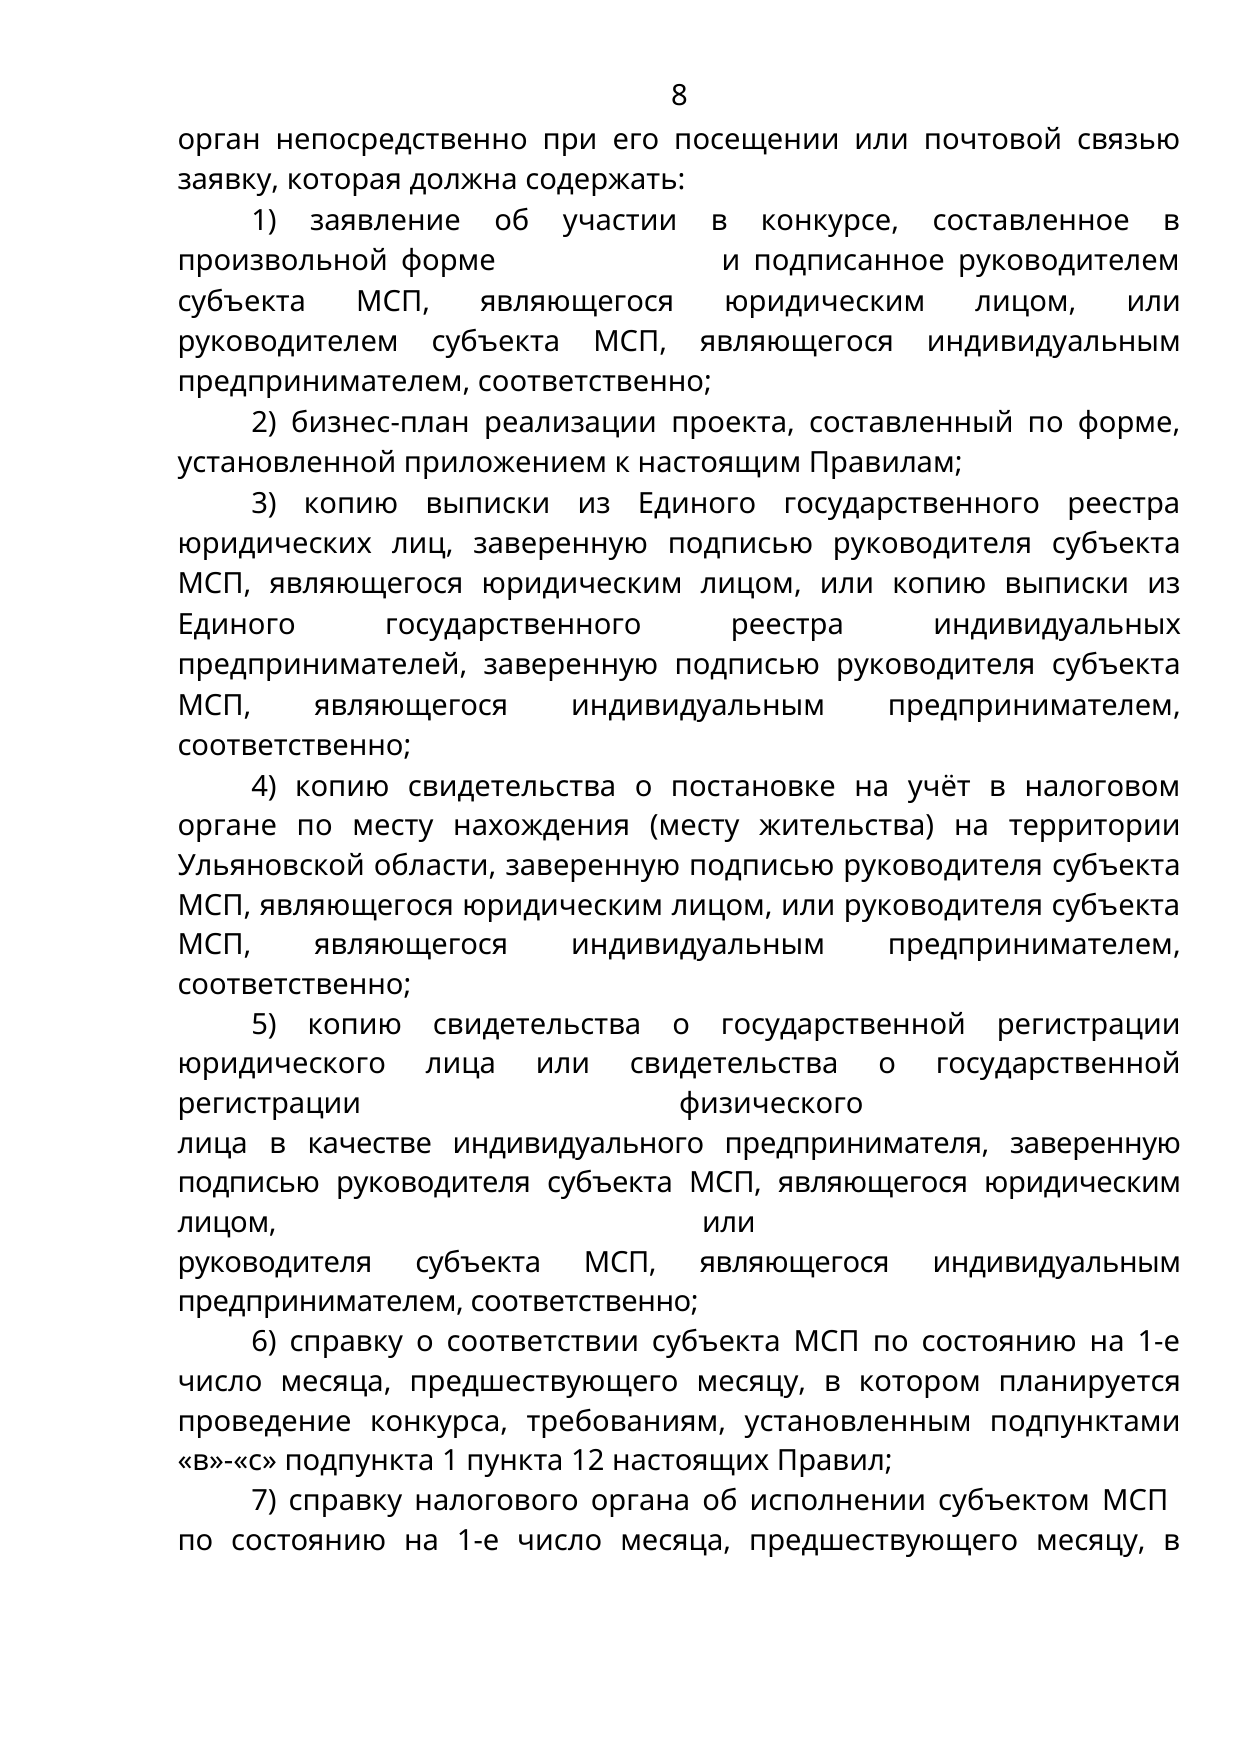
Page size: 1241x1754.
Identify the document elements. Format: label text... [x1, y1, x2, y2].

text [177, 118, 1181, 198]
text 6) справку о соответствии субъекта МСП по состоянию на 1-е число месяца, предшествующего месяцу, в котором планируется проведение конкурса, требованиям, установленным подпунктами «в»-«с» подпункта 1 пункта 12 настоящих Правил; [177, 1320, 1181, 1479]
text 4) копию свидетельства о постановке на учёт в налоговом органе по месту нахождения (месту жительства) на территории Ульяновской области, заверенную подписью руководителя субъекта МСП, являющегося юридическим лицом, или руководителя субъекта МСП, являющегося индивидуальным предпринимателем, соответственно; [177, 765, 1181, 1003]
text 2) бизнес-план реализации проекта, составленный по форме, установленной приложением к настоящим Правилам; [177, 401, 1181, 481]
text 3) копию выписки из Единого государственного реестра юридических лиц, заверенную подписью руководителя субъекта МСП, являющегося юридическим лицом, или копию выписки из Единого государственного реестра индивидуальных предпринимателей, заверенную подписью руководителя субъекта МСП, являющегося индивидуальным предпринимателем, соответственно; [177, 482, 1181, 764]
text 1) заявление об участии в конкурсе, составленное в произвольной форме и подписанное руководителем субъекта МСП, являющегося юридическим лицом, или руководителем субъекта МСП, являющегося индивидуальным предпринимателем, соответственно; [177, 199, 1181, 400]
text 5) копию свидетельства о государственной регистрации юридического лица или свидетельства о государственной регистрации физического лица в качестве индивидуального предпринимателя, заверенную подписью руководителя субъекта МСП, являющегося юридическим лицом, или руководителя субъекта МСП, являющегося индивидуальным предпринимателем, соответственно; [177, 1003, 1181, 1320]
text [177, 1479, 1181, 1558]
